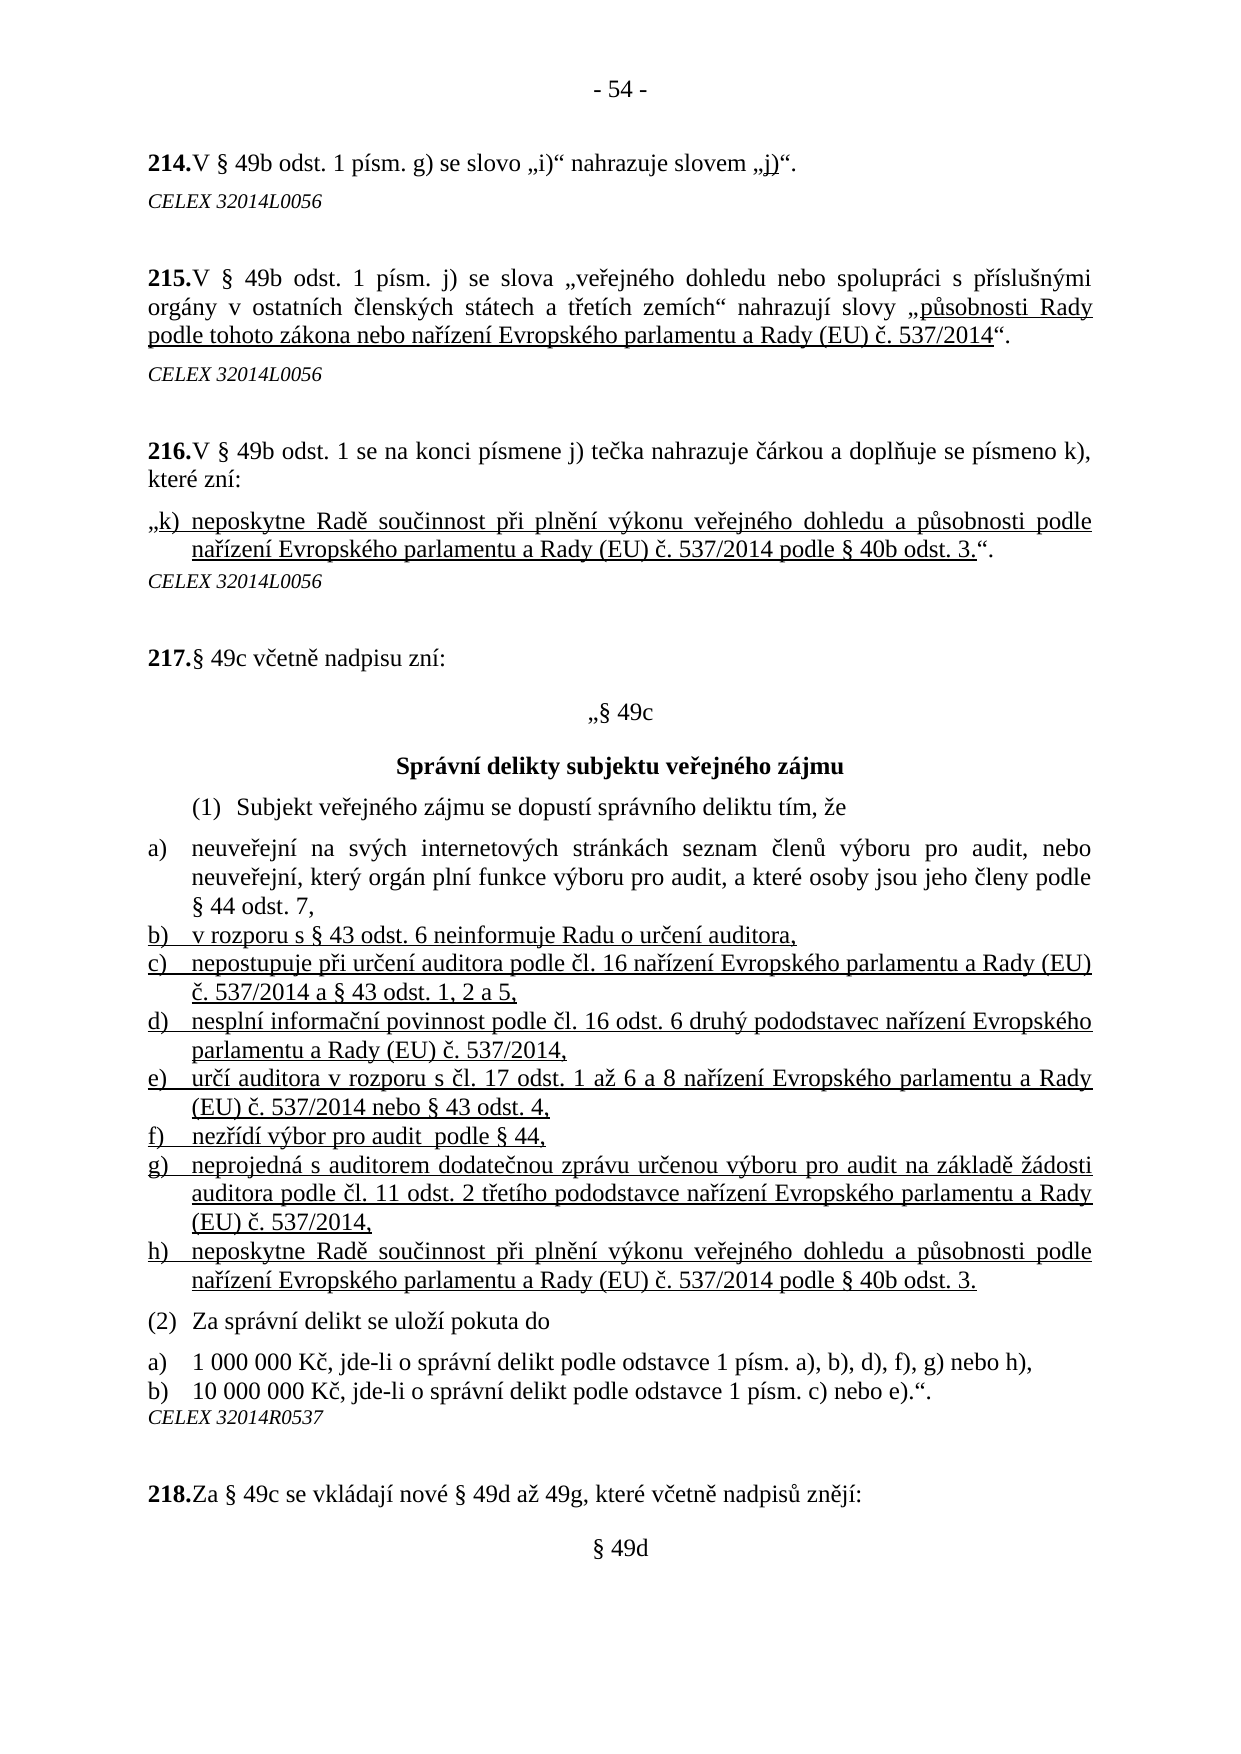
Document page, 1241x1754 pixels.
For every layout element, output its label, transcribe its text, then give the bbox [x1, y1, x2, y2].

text d) nesplní informační povinnost podle čl. 16 odst. 6 druhý pododstavec nařízení Evropského parlamentu a Rady (EU) č. 537/2014, [148, 1006, 1093, 1031]
text g) neprojedná s auditorem dodatečnou zprávu určenou výboru pro audit na základě žádosti auditora podle čl. 11 odst. 2 třetího pododstavce nařízení Evropského parlamentu a Rady (EU) č. 537/2014, [148, 1150, 1093, 1175]
text f) nezřídí výbor pro audit podle § 44, [148, 1121, 1093, 1150]
text g) neprojedná s auditorem dodatečnou zprávu určenou výboru pro audit na základě žádosti auditora podle čl. 11 odst. 2 třetího pododstavce nařízení Evropského parlamentu a Rady (EU) č. 537/2014, [148, 1176, 1093, 1236]
text CELEX 32014L0056 [148, 569, 1093, 593]
text CELEX 32014L0056 [148, 362, 1093, 386]
text § 49c včetně nadpisu zní: [148, 643, 1093, 672]
text (1) Subjekt veřejného zájmu se dopustí správního deliktu tím, že [148, 792, 1093, 821]
text b) v rozporu s § 43 odst. 6 neinformuje Radu o určení auditora, [148, 920, 1093, 948]
text e) určí auditora v rozporu s čl. 17 odst. 1 až 6 a 8 nařízení Evropského parlamentu a Rady (EU) č. 537/2014 nebo § 43 odst. 4, [148, 1063, 1093, 1088]
text „k) neposkytne Radě součinnost při plnění výkonu veřejného dohledu a působnosti podle nařízení Evropského parlamentu a Rady (EU) č. 537/2014 podle § 40b odst. 3.“. [148, 506, 1093, 563]
text a) 1 000 000 Kč, jde-li o správní delikt podle odstavce 1 písm. a), b), d), f), g) nebo h), [148, 1347, 1093, 1376]
text V § 49b odst. 1 písm. j) se slova „veřejného dohledu nebo spolupráci s příslušnými orgány v ostatních členských státech a třetích zemích“ nahrazují slovy „působnosti Rady podle tohoto zákona nebo nařízení Evropského parlamentu a Rady (EU) č. 537/2014“. [148, 263, 1093, 349]
text Za § 49c se vkládají nové § 49d až 49g, které včetně nadpisů znějí: [148, 1479, 1093, 1508]
text a) neuveřejní na svých internetových stránkách seznam členů výboru pro audit, nebo neuveřejní, který orgán plní funkce výboru pro audit, a které osoby jsou jeho členy podle § 44 odst. 7, [148, 833, 1093, 920]
text e) určí auditora v rozporu s čl. 17 odst. 1 až 6 a 8 nařízení Evropského parlamentu a Rady (EU) č. 537/2014 nebo § 43 odst. 4, [148, 1090, 1093, 1121]
text V § 49b odst. 1 se na konci písmene j) tečka nahrazuje čárkou a doplňuje se písmeno k), které zní: [148, 436, 1093, 493]
text CELEX 32014R0537 [148, 1405, 1093, 1429]
text d) nesplní informační povinnost podle čl. 16 odst. 6 druhý pododstavec nařízení Evropského parlamentu a Rady (EU) č. 537/2014, [148, 1032, 1093, 1063]
text V § 49b odst. 1 písm. g) se slovo „i)“ nahrazuje slovem „j)“. [148, 148, 1093, 176]
text Správní delikty subjektu veřejného zájmu [148, 751, 1093, 780]
text „§ 49c [148, 697, 1093, 726]
text (2) Za správní delikt se uloží pokuta do [148, 1306, 1093, 1335]
text CELEX 32014L0056 [148, 189, 1093, 213]
text b) 10 000 000 Kč, jde-li o správní delikt podle odstavce 1 písm. c) nebo e).“. [148, 1376, 1093, 1405]
text § 49d [148, 1533, 1093, 1561]
text c) nepostupuje při určení auditora podle čl. 16 nařízení Evropského parlamentu a Rady (EU) č. 537/2014 a § 43 odst. 1, 2 a 5, [148, 948, 1093, 1006]
text h) neposkytne Radě součinnost při plnění výkonu veřejného dohledu a působnosti podle nařízení Evropského parlamentu a Rady (EU) č. 537/2014 podle § 40b odst. 3. [148, 1236, 1093, 1293]
